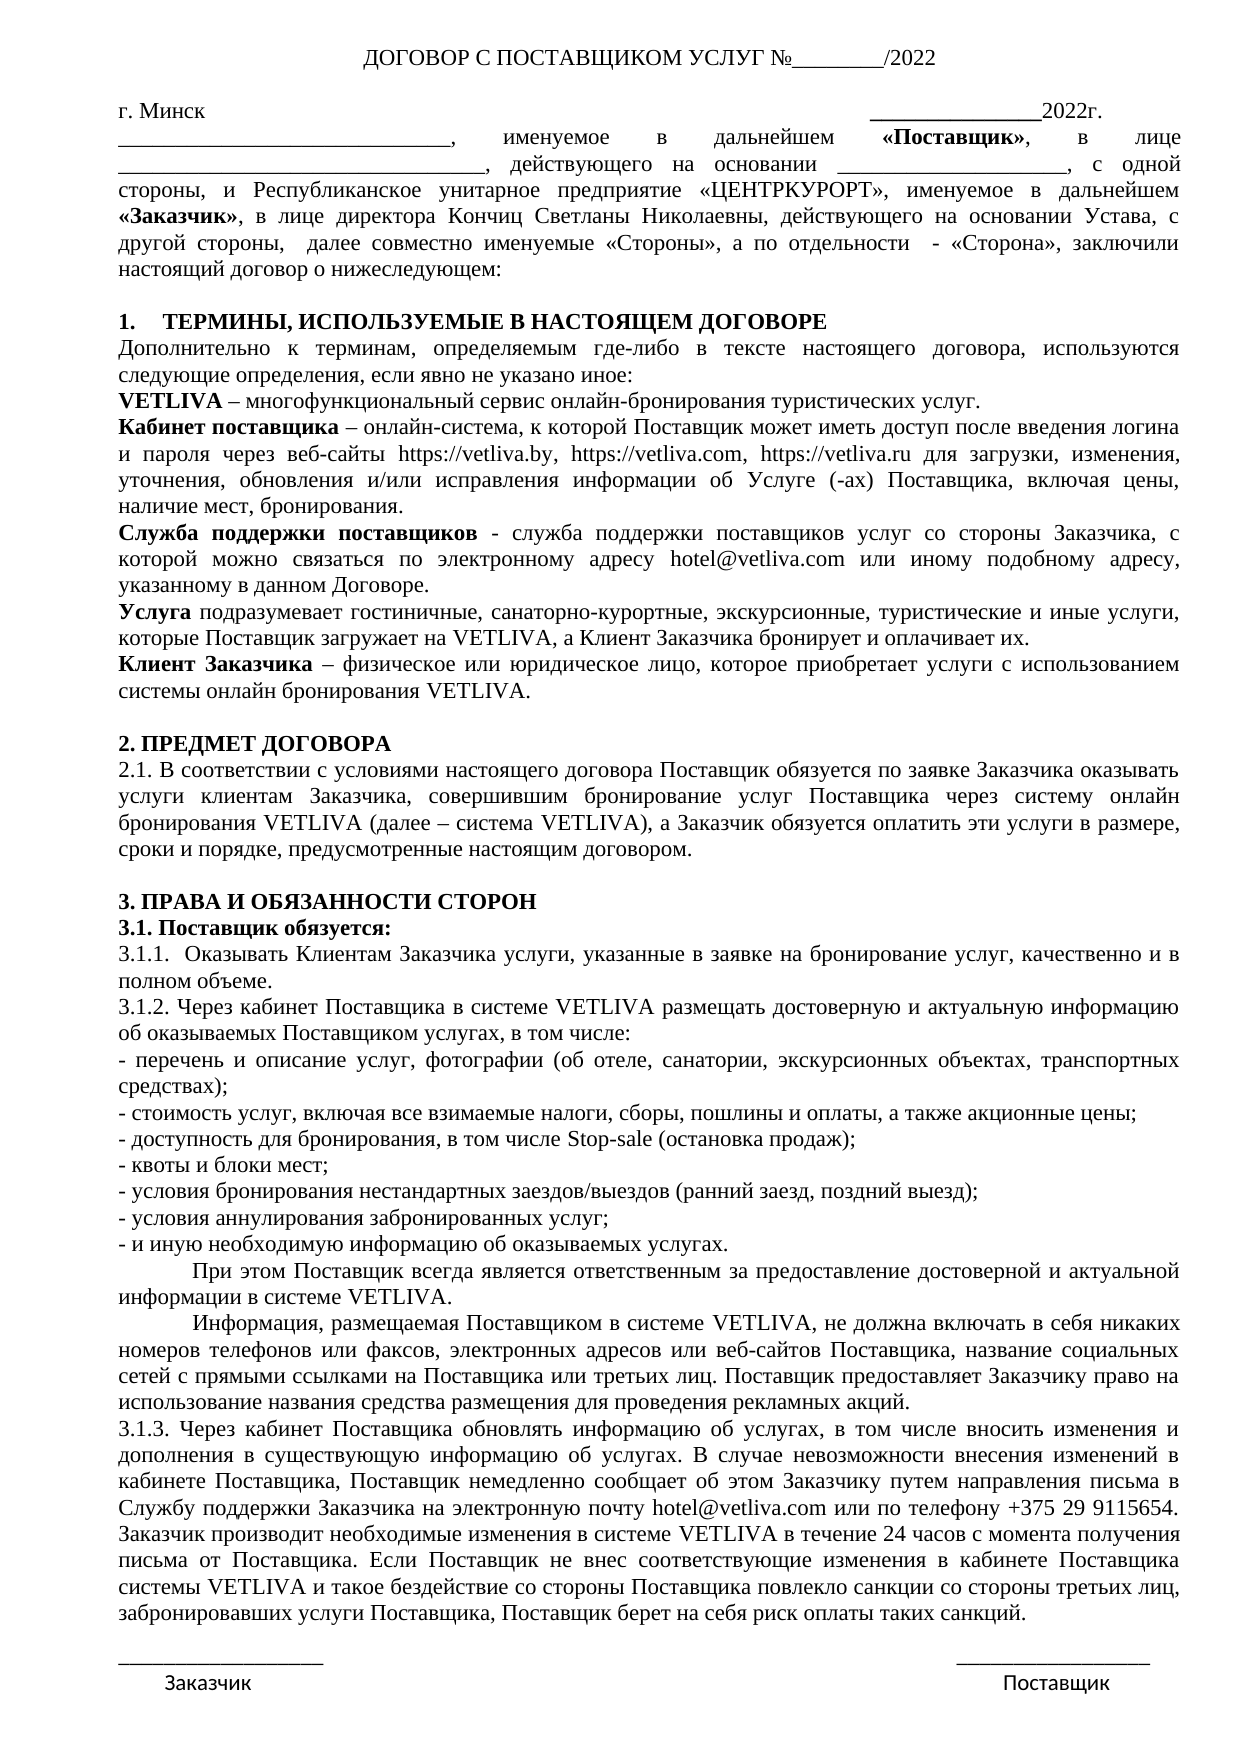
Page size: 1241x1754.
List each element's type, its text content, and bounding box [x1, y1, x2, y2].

text Дополнительно к терминам, определяемым где-либо в тексте настоящего договора, используются следующие определения, если явно не указано иное: [118, 334, 1181, 387]
list 3.1.2. Через кабинет Поставщика в системе VETLIVA размещать достоверную и актуальную информацию об оказываемых Поставщиком услугах, в том числе: [118, 993, 1181, 1046]
text г. Минск _______________2022г. [118, 97, 1181, 123]
text Клиент Заказчика – физическое или юридическое лицо, которое приобретает услуги с использованием системы онлайн бронирования VETLIVA. [118, 651, 1181, 703]
list 3.1.3. Через кабинет Поставщика обновлять информацию об услугах, в том числе вносить изменения и дополнения в существующую информацию об услугах. В случае невозможности внесения изменений в кабинете Поставщика, Поставщик немедленно сообщает об этом Заказчику путем направления письма в Службу поддержки Заказчика на электронную почту hotel@vetliva.com или по телефону +375 29 9115654. Заказчик производит необходимые изменения в системе VETLIVA в течение 24 часов с момента получения письма от Поставщика. Если Поставщик не внес соответствующие изменения в кабинете Поставщика системы VETLIVA и такое бездействие со стороны Поставщика повлекло санкции со стороны третьих лиц, забронировавших услуги Поставщика, Поставщик берет на себя риск оплаты таких санкций. [118, 1415, 1181, 1626]
list Информация, размещаемая Поставщиком в системе VETLIVA, не должна включать в себя никаких номеров телефонов или факсов, электронных адресов или веб-сайтов Поставщика, название социальных сетей с прямыми ссылками на Поставщика или третьих лиц. Поставщик предоставляет Заказчику право на использование названия средства размещения для проведения рекламных акций. [118, 1309, 1181, 1415]
list 2.1. В соответствии с условиями настоящего договора Поставщик обязуется по заявке Заказчика оказывать услуги клиентам Заказчика, совершившим бронирование услуг Поставщика через систему онлайн бронирования VETLIVA (далее – система VETLIVA), а Заказчик обязуется оплатить эти услуги в размере, сроки и порядке, предусмотренные настоящим договором. [118, 756, 1181, 861]
list 3.1. Поставщик обязуется: [118, 914, 1181, 940]
text Услуга подразумевает гостиничные, санаторно-курортные, экскурсионные, туристические и иные услуги, которые Поставщик загружает на VETLIVA, а Клиент Заказчика бронирует и оплачивает их. [118, 598, 1181, 651]
text При этом Поставщик всегда является ответственным за предоставление достоверной и актуальной информации в системе VETLIVA. [118, 1257, 1181, 1309]
list - квоты и блоки мест; [118, 1151, 1181, 1178]
text _____________________________, именуемое в дальнейшем «Поставщик», в лице ________________________________, действующего на основании ____________________, с одной стороны, и Республиканское унитарное предприятие «ЦЕНТРКУРОРТ», именуемое в дальнейшем «Заказчик», в лице директора Кончиц Светланы Николаевны, действующего на основании Устава, с другой стороны, далее совместно именуемые «Стороны», а по отдельности - «Сторона», заключили настоящий договор о нижеследующем: [118, 123, 1181, 282]
list - перечень и описание услуг, фотографии (об отеле, санатории, экскурсионных объектах, транспортных средствах); [118, 1046, 1181, 1098]
list - и иную необходимую информацию об оказываемых услугах. [118, 1230, 1181, 1257]
text Служба поддержки поставщиков - служба поддержки поставщиков услуг со стороны Заказчика, с которой можно связаться по электронному адресу hotel@vetliva.com или иному подобному адресу, указанному в данном Договоре. [118, 519, 1181, 598]
list 2. ПРЕДМЕТ ДОГОВОРА [118, 729, 1181, 756]
text Кабинет поставщика – онлайн-система, к которой Поставщик может иметь доступ после введения логина и пароля через веб-сайты https://vetliva.by, https://vetliva.com, https://vetliva.ru для загрузки, изменения, уточнения, обновления и/или исправления информации об Услуге (-ах) Поставщика, включая цены, наличие мест, бронирования. [118, 413, 1181, 519]
list 3.1.1. Оказывать Клиентам Заказчика услуги, указанные в заявке на бронирование услуг, качественно и в полном объеме. [118, 940, 1181, 993]
list ТЕРМИНЫ, ИСПОЛЬЗУЕМЫЕ В НАСТОЯЩЕМ ДОГОВОРЕ [118, 308, 1181, 334]
list - доступность для бронирования, в том числе Stop-sale (остановка продаж); [118, 1125, 1181, 1151]
list - стоимость услуг, включая все взимаемые налоги, сборы, пошлины и оплаты, а также акционные цены; [118, 1098, 1181, 1125]
list - условия бронирования нестандартных заездов/выездов (ранний заезд, поздний выезд); [118, 1178, 1181, 1204]
list 3. ПРАВА И ОБЯЗАННОСТИ СТОРОН [118, 888, 1181, 914]
list - условия аннулирования забронированных услуг; [118, 1204, 1181, 1230]
text ДОГОВОР С ПОСТАВЩИКОМ УСЛУГ №________/2022 [118, 44, 1181, 71]
text VETLIVA – многофункциональный сервис онлайн-бронирования туристических услуг. [118, 387, 1181, 413]
